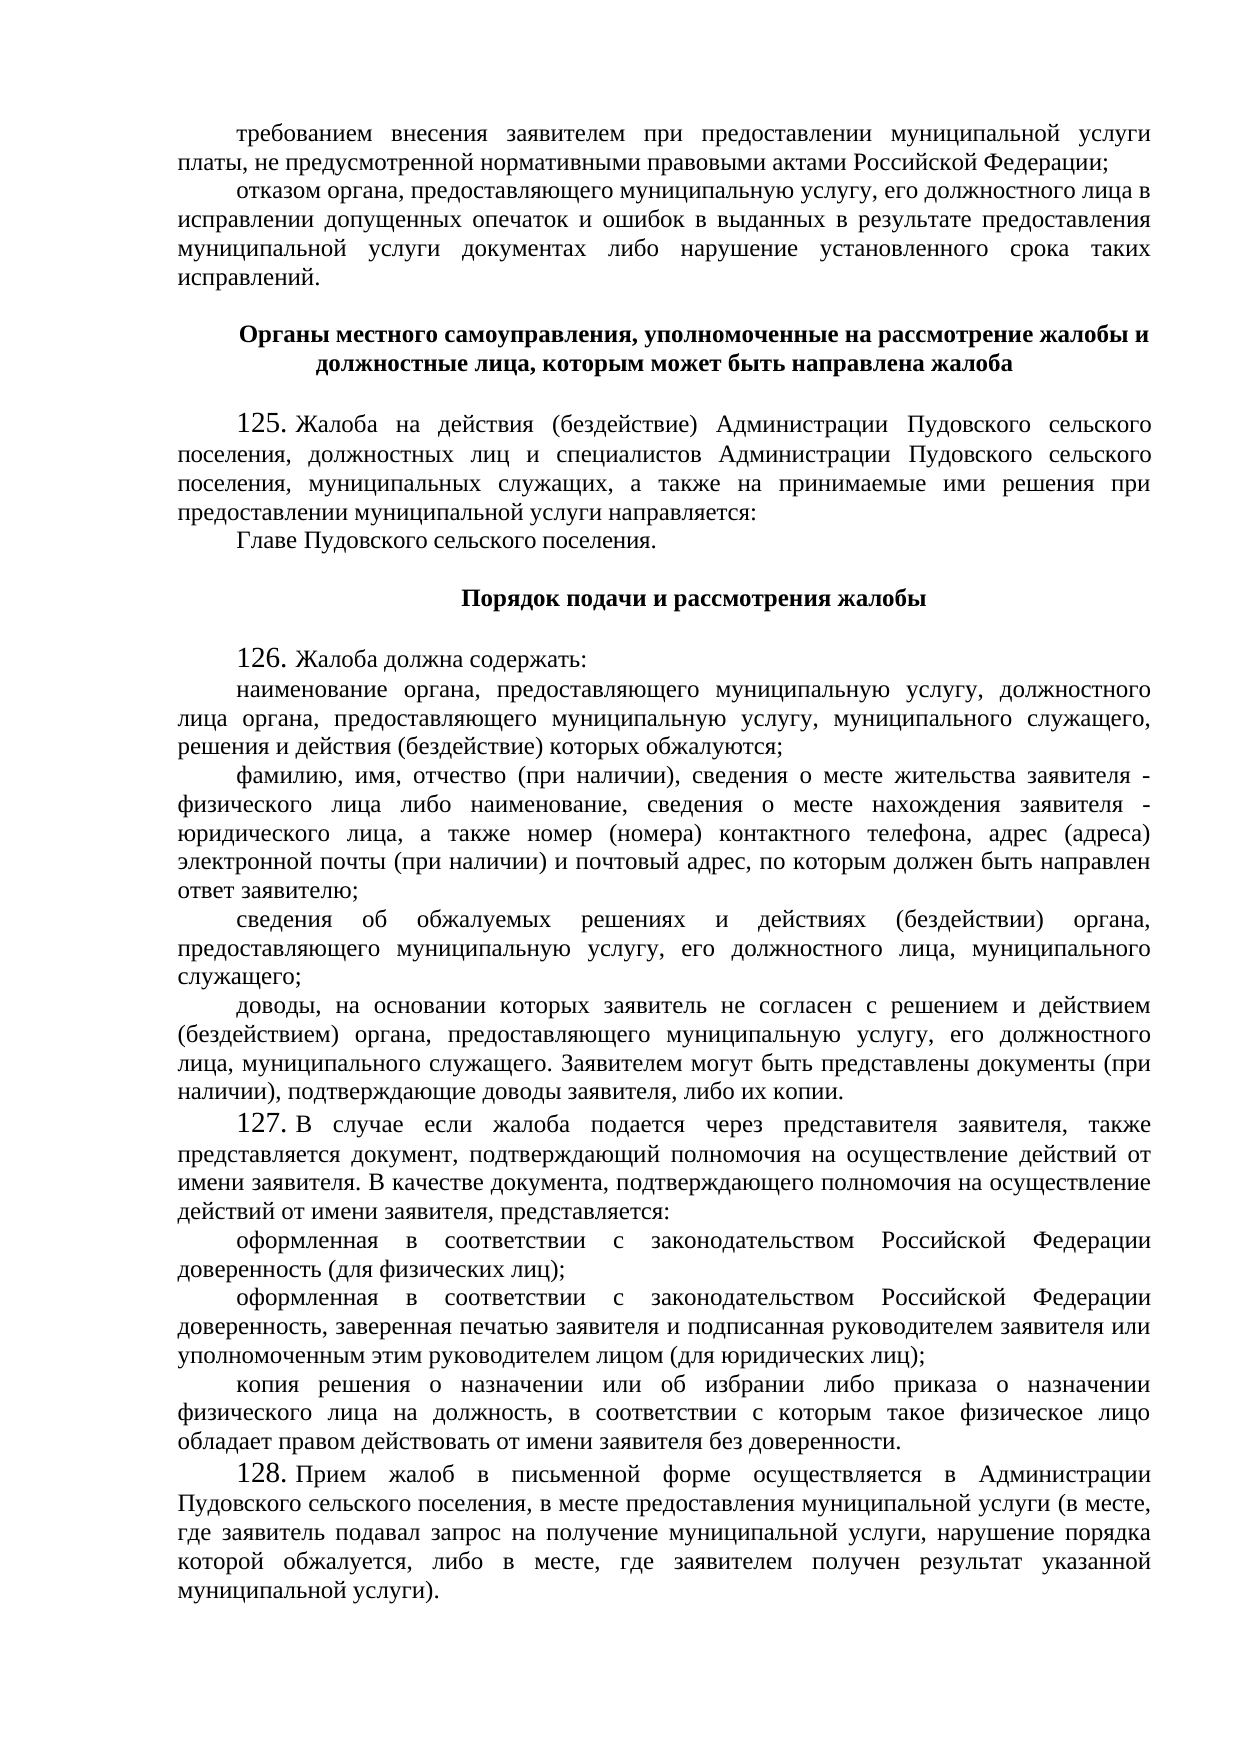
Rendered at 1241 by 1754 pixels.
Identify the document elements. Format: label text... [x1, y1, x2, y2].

list Жалоба должна содержать: [177, 640, 1152, 674]
text фамилию, имя, отчество (при наличии), сведения о месте жительства заявителя - физического лица либо наименование, сведения о месте нахождения заявителя - юридического лица, а также номер (номера) контактного телефона, адрес (адреса) электронной почты (при наличии) и почтовый адрес, по которым должен быть направлен ответ заявителю; [177, 760, 1152, 904]
text копия решения о назначении или об избрании либо приказа о назначении физического лица на должность, в соответствии с которым такое физическое лицо обладает правом действовать от имени заявителя без доверенности. [177, 1369, 1152, 1455]
text доводы, на основании которых заявитель не согласен с решением и действием (бездействием) органа, предоставляющего муниципальную услугу, его должностного лица, муниципального служащего. Заявителем могут быть представлены документы (при наличии), подтверждающие доводы заявителя, либо их копии. [177, 990, 1152, 1105]
text Главе Пудовского сельского поселения. [177, 525, 1152, 554]
text Органы местного самоуправления, уполномоченные на рассмотрение жалобы и должностные лица, которым может быть направлена жалоба [177, 319, 1152, 377]
text оформленная в соответствии с законодательством Российской Федерации доверенность (для физических лиц); [177, 1225, 1152, 1282]
list Прием жалоб в письменной форме осуществляется в Администрации Пудовского сельского поселения, в месте предоставления муниципальной услуги (в месте, где заявитель подавал запрос на получение муниципальной услуги, нарушение порядка которой обжалуется, либо в месте, где заявителем получен результат указанной муниципальной услуги). [177, 1455, 1152, 1603]
text наименование органа, предоставляющего муниципальную услугу, должностного лица органа, предоставляющего муниципальную услугу, муниципального служащего, решения и действия (бездействие) которых обжалуются; [177, 674, 1152, 760]
text отказом органа, предоставляющего муниципальную услугу, его должностного лица в исправлении допущенных опечаток и ошибок в выданных в результате предоставления муниципальной услуги документах либо нарушение установленного срока таких исправлений. [177, 176, 1152, 291]
text сведения об обжалуемых решениях и действиях (бездействии) органа, предоставляющего муниципальную услугу, его должностного лица, муниципального служащего; [177, 904, 1152, 990]
list В случае если жалоба подается через представителя заявителя, также представляется документ, подтверждающий полномочия на осуществление действий от имени заявителя. В качестве документа, подтверждающего полномочия на осуществление действий от имени заявителя, представляется: [177, 1105, 1152, 1225]
text требованием внесения заявителем при предоставлении муниципальной услуги платы, не предусмотренной нормативными правовыми актами Российской Федерации; [177, 118, 1152, 176]
text оформленная в соответствии с законодательством Российской Федерации доверенность, заверенная печатью заявителя и подписанная руководителем заявителя или уполномоченным этим руководителем лицом (для юридических лиц); [177, 1282, 1152, 1369]
text Порядок подачи и рассмотрения жалобы [177, 583, 1152, 612]
list Жалоба на действия (бездействие) Администрации Пудовского сельского поселения, должностных лиц и специалистов Администрации Пудовского сельского поселения, муниципальных служащих, а также на принимаемые ими решения при предоставлении муниципальной услуги направляется: [177, 406, 1152, 525]
